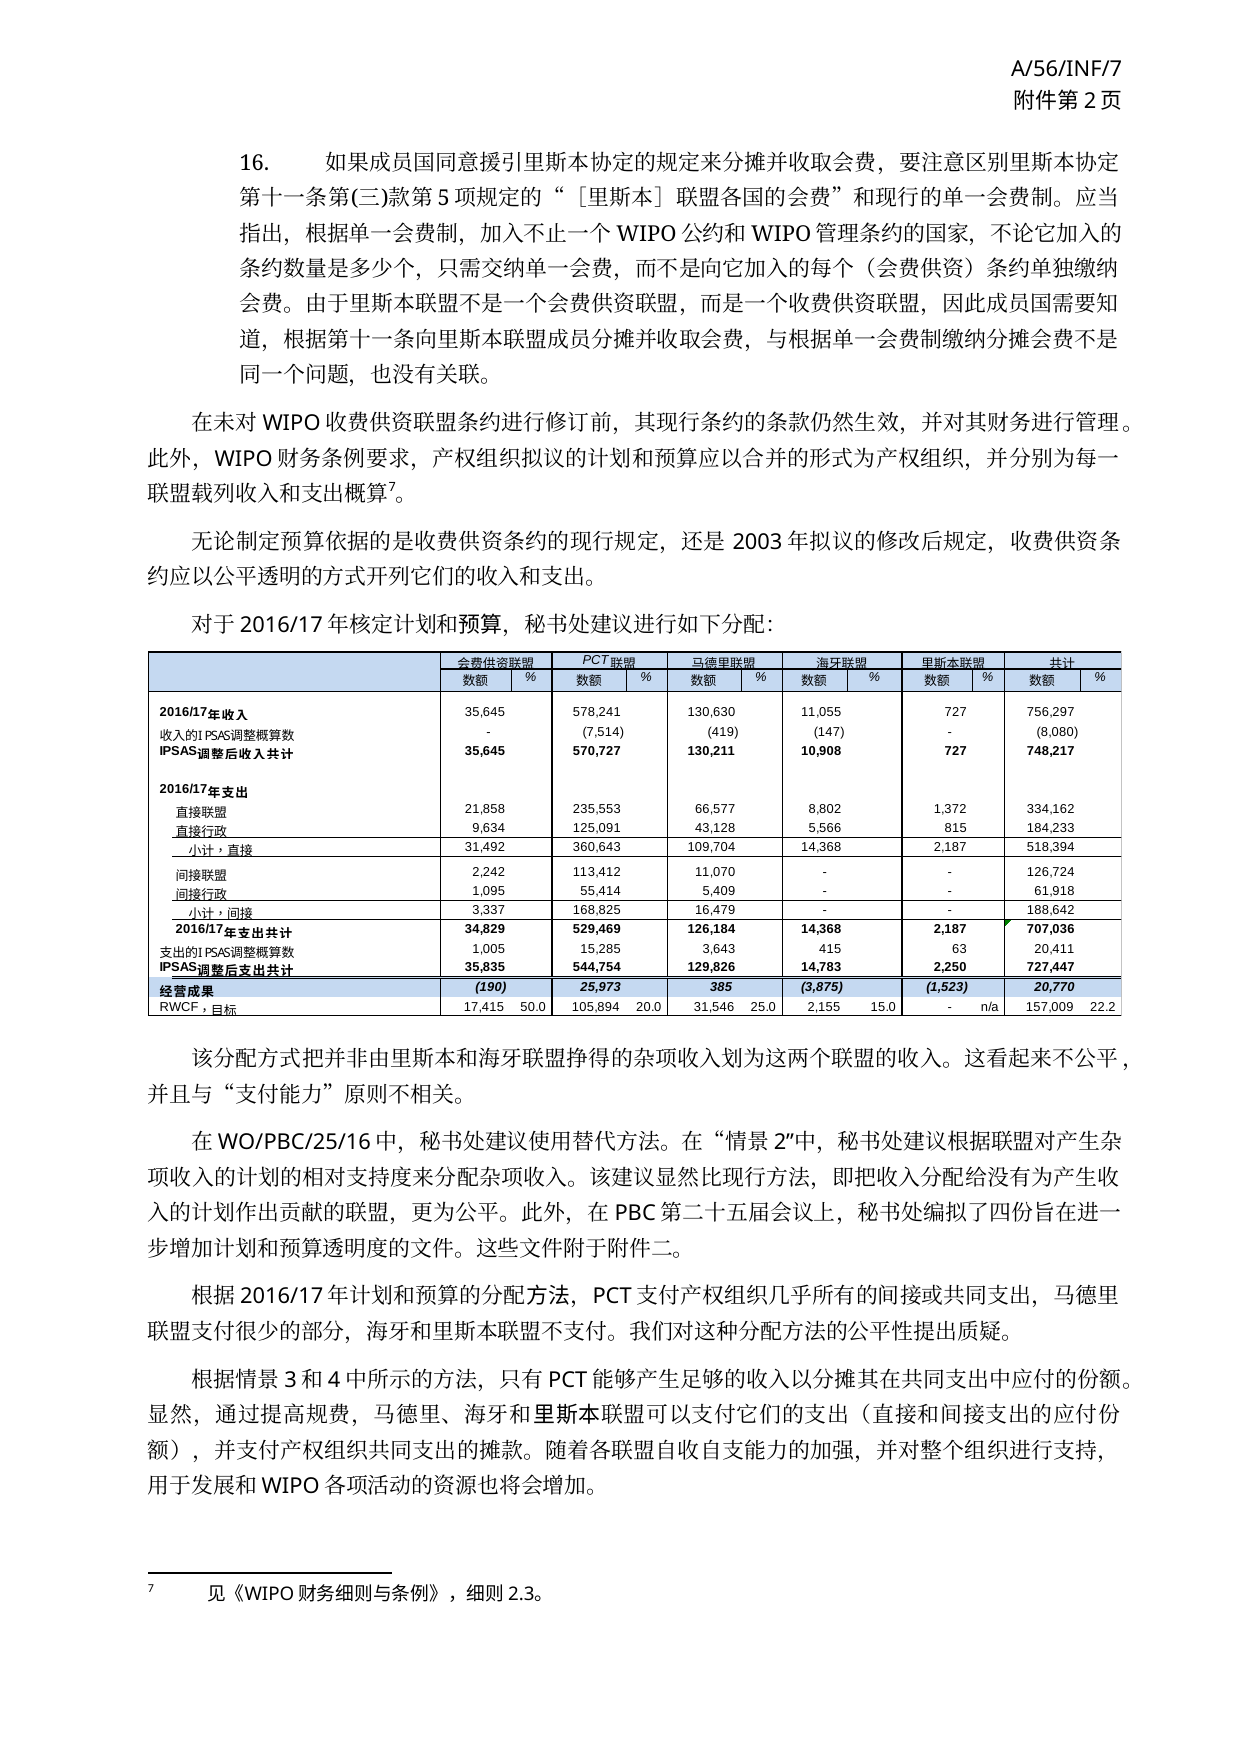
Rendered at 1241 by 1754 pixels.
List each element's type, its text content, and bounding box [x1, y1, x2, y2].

list 16. 如果成员国同意援引里斯本协定的规定来分摊并收取会费，要注意区别里斯本协定第十一条第(三)款第5项规定的“［里斯本］联盟各国的会费”和现行的单一会费制。应当指出，根据单一会费制，加入不止一个WIPO公约和WIPO管理条约的国家，不论它加入的条约数量是多少个，只需交纳单一会费，而不是向它加入的每个（会费供资）条约单独缴纳会费。由于里斯本联盟不是一个会费供资联盟，而是一个收费供资联盟，因此成员国需要知道，根据第十一条向里斯本联盟成员分摊并收取会费，与根据单一会费制缴纳分摊会费不是同一个问题，也没有关联。 [239, 141, 1122, 389]
text 该分配方式把并非由里斯本和海牙联盟挣得的杂项收入划为这两个联盟的收入。这看起来不公平，并且与“支付能力”原则不相关。 [148, 1037, 1122, 1108]
text 在未对WIPO收费供资联盟条约进行修订前，其现行条约的条款仍然生效，并对其财务进行管理。此外，WIPO财务条例要求，产权组织拟议的计划和预算应以合并的形式为产权组织，并分别为每一联盟载列收入和支出概算。 [148, 401, 1122, 508]
text 无论制定预算依据的是收费供资条约的现行规定，还是2003年拟议的修改后规定，收费供资条约应以公平透明的方式开列它们的收入和支出。 [148, 520, 1122, 591]
text 根据情景3和4中所示的方法，只有PCT能够产生足够的收入以分摊其在共同支出中应付的份额。显然，通过提高规费，马德里、海牙和里斯本联盟可以支付它们的支出（直接和间接支出的应付份额），并支付产权组织共同支出的摊款。随着各联盟自收自支能力的加强，并对整个组织进行支持，用于发展和WIPO各项活动的资源也将会增加。 [148, 1358, 1122, 1500]
text 对于2016/17年核定计划和预算，秘书处建议进行如下分配： [148, 603, 1122, 639]
text 根据2016/17年计划和预算的分配方法，PCT支付产权组织几乎所有的间接或共同支出，马德里联盟支付很少的部分，海牙和里斯本联盟不支付。我们对这种分配方法的公平性提出质疑。 [148, 1275, 1122, 1346]
text 在WO/PBC/25/16中，秘书处建议使用替代方法。在“情景2”中，秘书处建议根据联盟对产生杂项收入的计划的相对支持度来分配杂项收入。该建议显然比现行方法，即把收入分配给没有为产生收入的计划作出贡献的联盟，更为公平。此外，在PBC第二十五届会议上，秘书处编拟了四份旨在进一步增加计划和预算透明度的文件。这些文件附于附件二。 [148, 1121, 1122, 1262]
